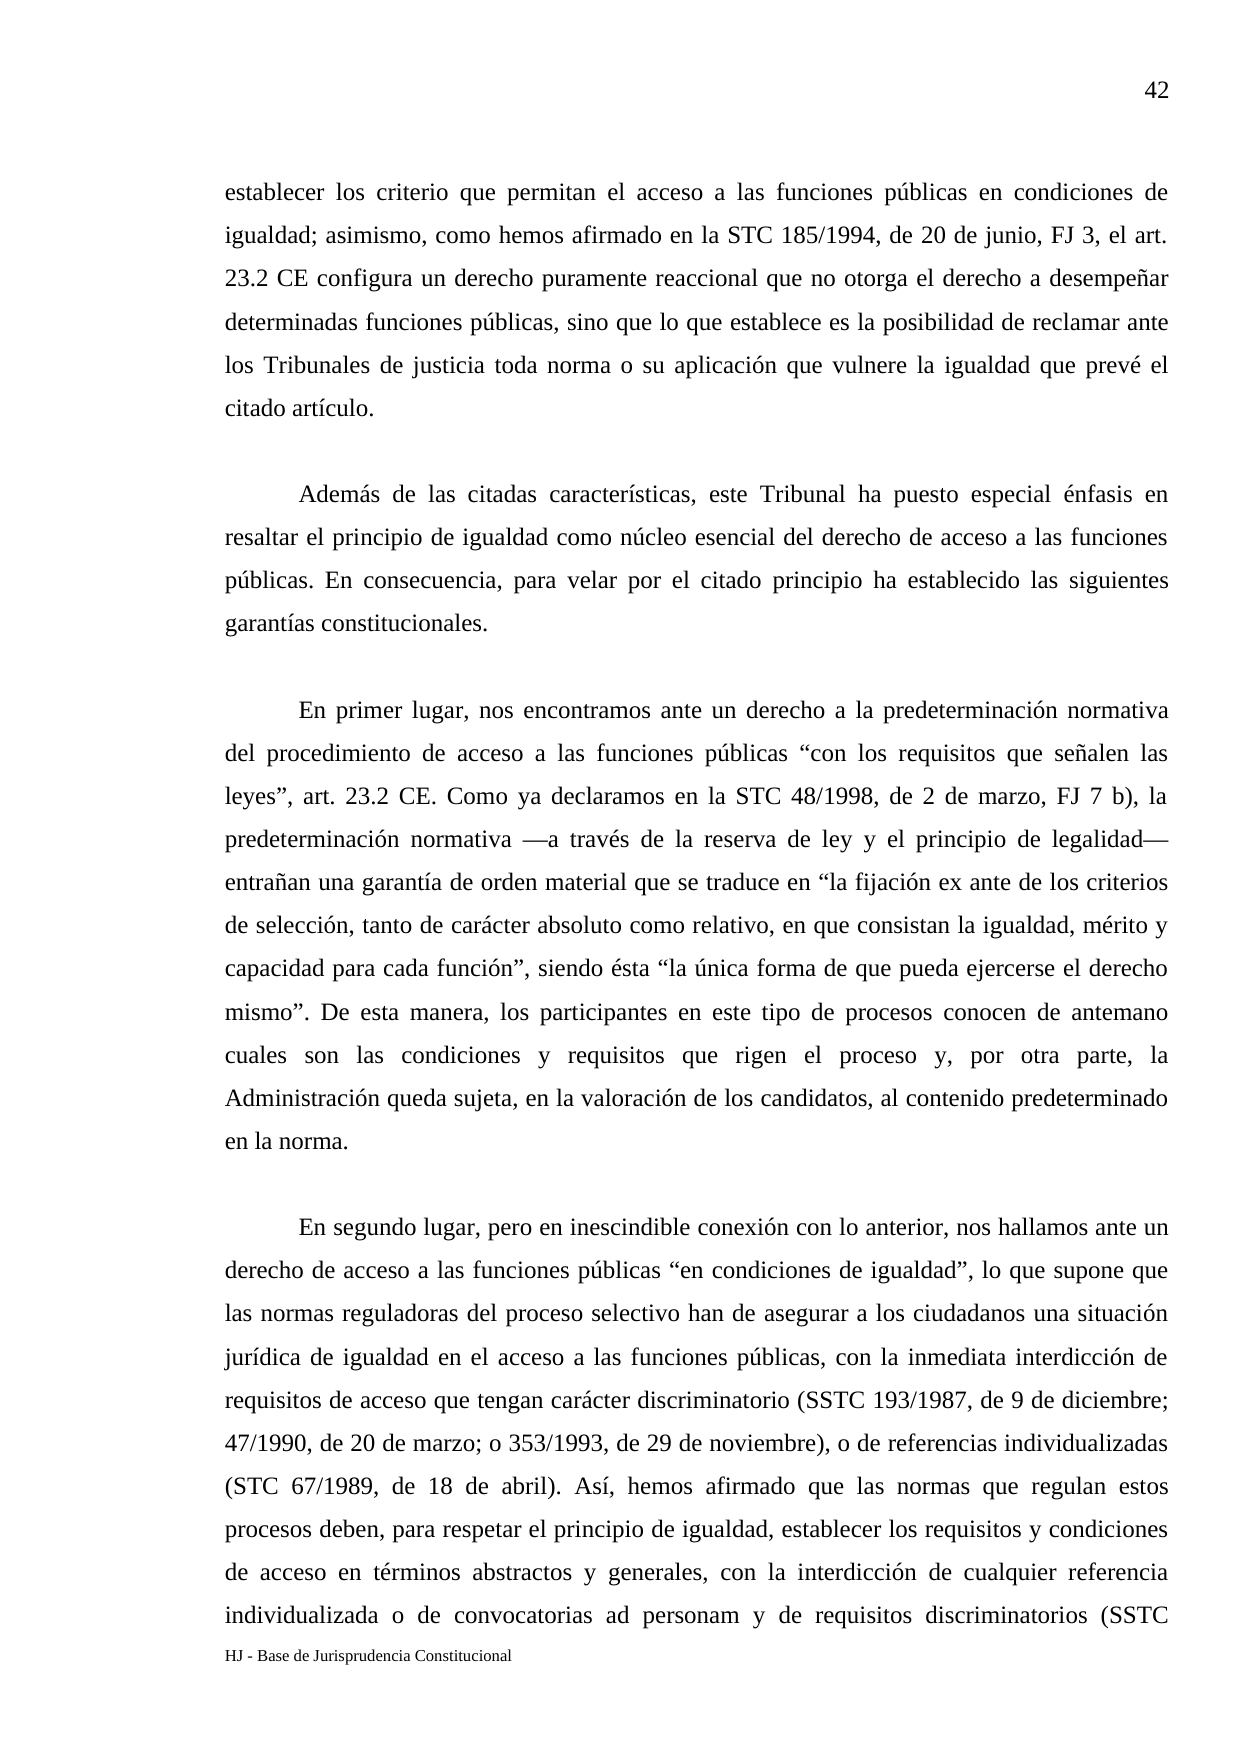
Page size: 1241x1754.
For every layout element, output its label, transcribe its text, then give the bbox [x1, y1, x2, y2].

text Además de las citadas características, este Tribunal ha puesto especial énfasis en resaltar el principio de igualdad como núcleo esencial del derecho de acceso a las funciones públicas. En consecuencia, para velar por el citado principio ha establecido las siguientes garantías constitucionales. [224, 479, 1169, 637]
text En primer lugar, nos encontramos ante un derecho a la predeterminación normativa del procedimiento de acceso a las funciones públicas “con los requisitos que señalen las leyes”, art. 23.2 CE. Como ya declaramos en la STC 48/1998, de 2 de marzo, FJ 7 b), la predeterminación normativa —a través de la reserva de ley y el principio de legalidad— entrañan una garantía de orden material que se traduce en “la fijación ex ante de los criterios de selección, tanto de carácter absoluto como relativo, en que consistan la igualdad, mérito y capacidad para cada función”, siendo ésta “la única forma de que pueda ejercerse el derecho mismo”. De esta manera, los participantes en este tipo de procesos conocen de antemano cuales son las condiciones y requisitos que rigen el proceso y, por otra parte, la Administración queda sujeta, en la valoración de los candidatos, al contenido predeterminado en la norma. [224, 695, 1169, 1155]
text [224, 177, 1169, 422]
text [224, 1212, 1169, 1629]
